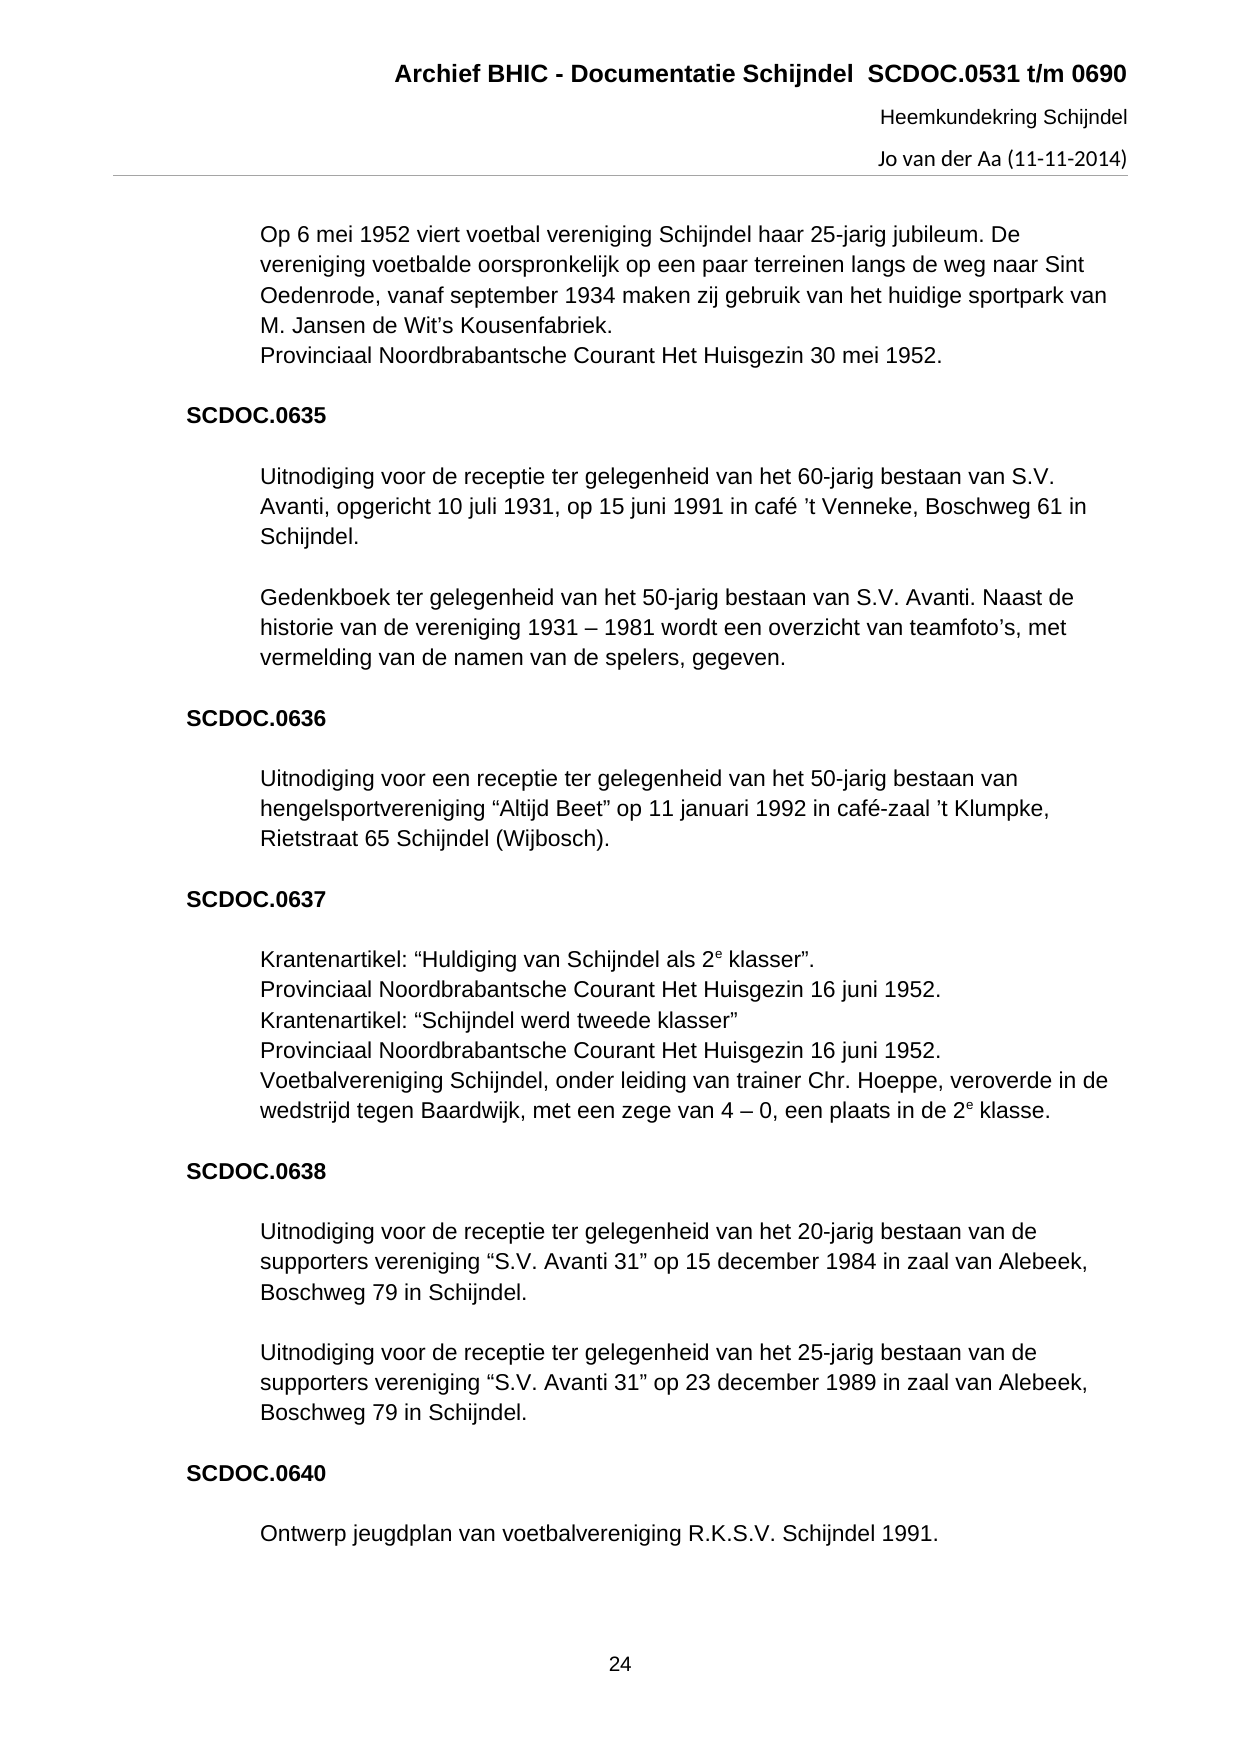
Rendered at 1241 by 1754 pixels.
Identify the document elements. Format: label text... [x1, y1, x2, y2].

text Krantenartikel: “Schijndel werd tweede klasser” [260, 1007, 1128, 1033]
text Provinciaal Noordbrabantsche Courant Het Huisgezin 30 mei 1952. [260, 342, 1128, 368]
text Gedenkboek ter gelegenheid van het 50-jarig bestaan van S.V. Avanti. Naast de historie van de vereniging 1931 – 1981 wordt een overzicht van teamfoto’s, met vermelding van de namen van de spelers, gegeven. [260, 584, 1128, 670]
text Uitnodiging voor de receptie ter gelegenheid van het 25-jarig bestaan van de supporters vereniging “S.V. Avanti 31” op 23 december 1989 in zaal van Alebeek, Boschweg 79 in Schijndel. [260, 1339, 1128, 1426]
text Uitnodiging voor een receptie ter gelegenheid van het 50-jarig bestaan van hengelsportvereniging “Altijd Beet” op 11 januari 1992 in café-zaal ’t Klumpke, Rietstraat 65 Schijndel (Wijbosch). [260, 765, 1128, 852]
text Provinciaal Noordbrabantsche Courant Het Huisgezin 16 juni 1952. [260, 976, 1128, 1003]
text Uitnodiging voor de receptie ter gelegenheid van het 60-jarig bestaan van S.V. Avanti, opgericht 10 juli 1931, op 15 juni 1991 in café ’t Venneke, Boschweg 61 in Schijndel. [260, 463, 1128, 549]
text SCDOC.0640 [186, 1460, 1128, 1486]
text Krantenartikel: “Huldiging van Schijndel als 2e klasser”. [260, 946, 1128, 972]
text SCDOC.0636 [186, 704, 1128, 731]
text SCDOC.0637 [186, 886, 1128, 912]
text SCDOC.0635 [186, 402, 1128, 429]
text Voetbalvereniging Schijndel, onder leiding van trainer Chr. Hoeppe, veroverde in de wedstrijd tegen Baardwijk, met een zege van 4 – 0, een plaats in de 2e klasse. [260, 1067, 1128, 1123]
text SCDOC.0638 [186, 1158, 1128, 1184]
text Ontwerp jeugdplan van voetbalvereniging R.K.S.V. Schijndel 1991. [260, 1520, 1128, 1546]
text Op 6 mei 1952 viert voetbal vereniging Schijndel haar 25-jarig jubileum. De vereniging voetbalde oorspronkelijk op een paar terreinen langs de weg naar Sint Oedenrode, vanaf september 1934 maken zij gebruik van het huidige sportpark van M. Jansen de Wit’s Kousenfabriek. [260, 221, 1128, 338]
text Provinciaal Noordbrabantsche Courant Het Huisgezin 16 juni 1952. [260, 1037, 1128, 1063]
text Uitnodiging voor de receptie ter gelegenheid van het 20-jarig bestaan van de supporters vereniging “S.V. Avanti 31” op 15 december 1984 in zaal van Alebeek, Boschweg 79 in Schijndel. [260, 1218, 1128, 1305]
